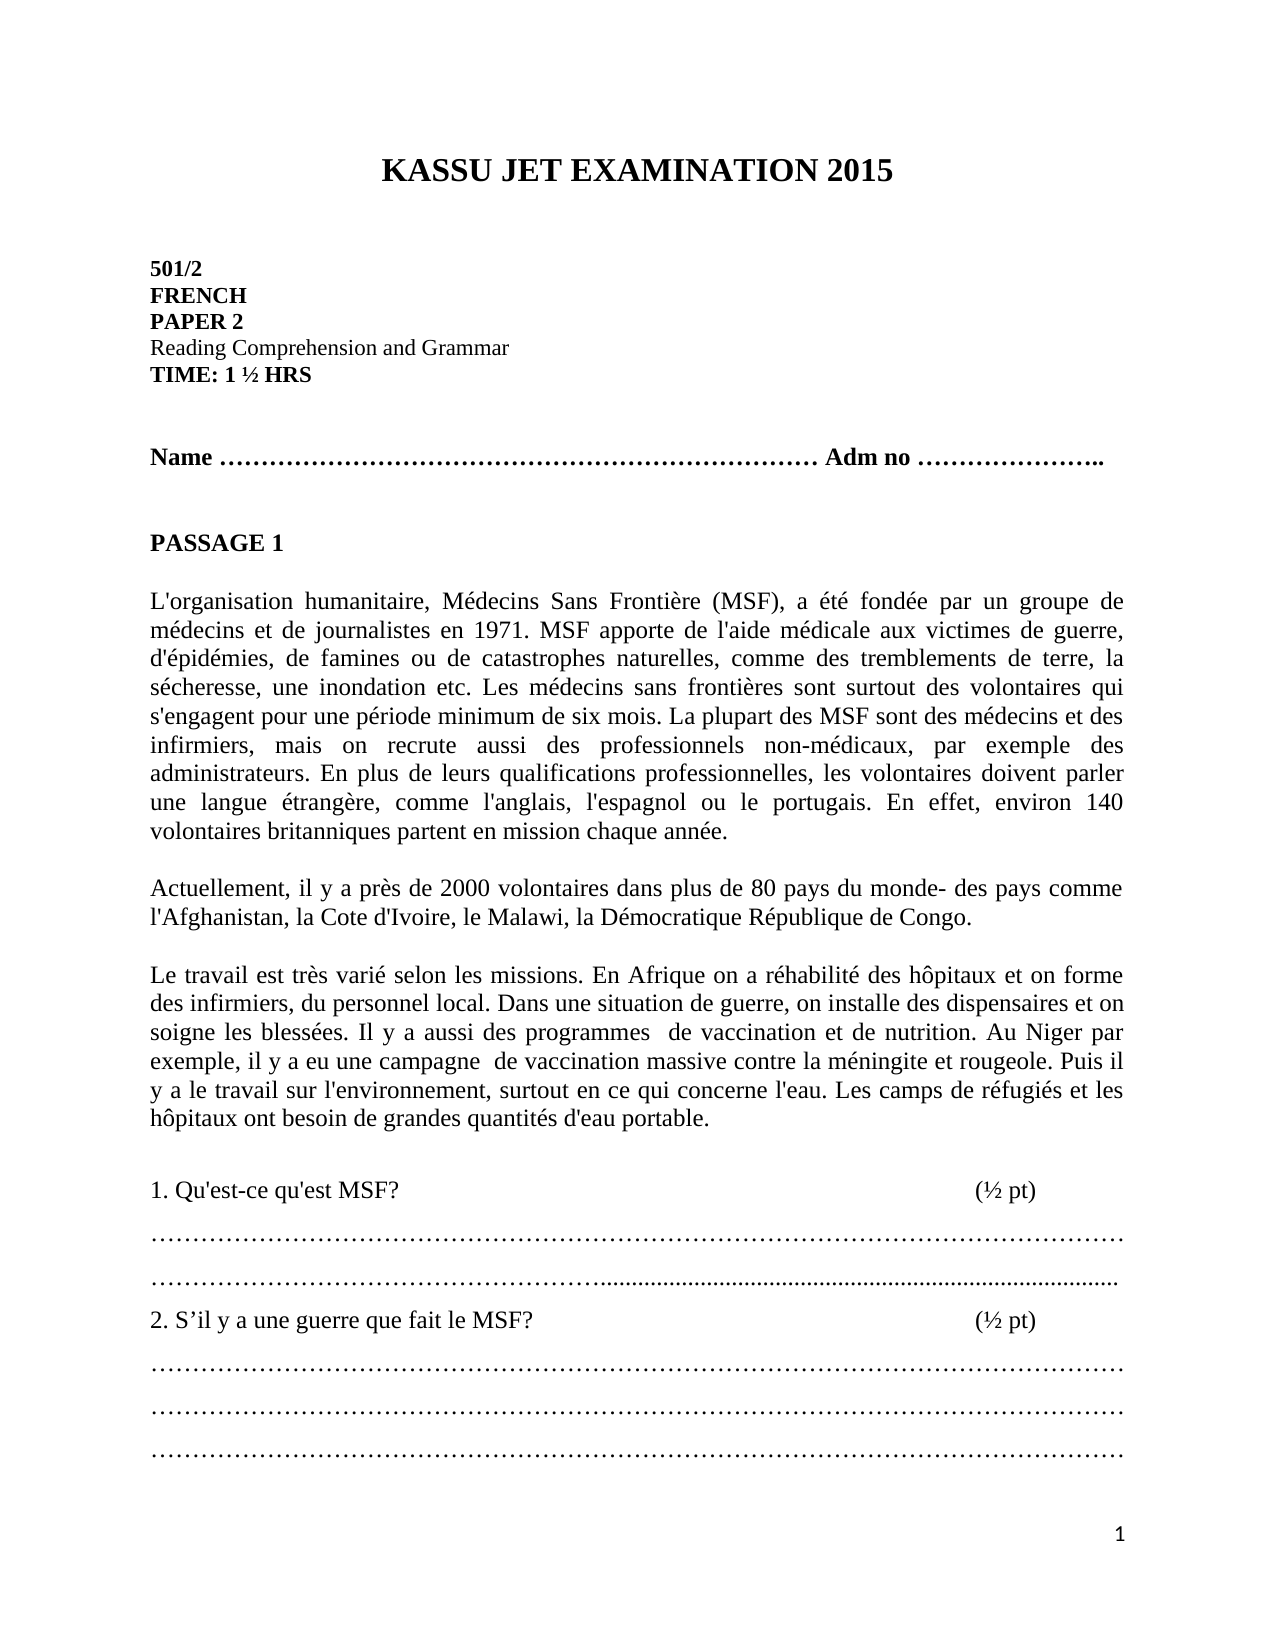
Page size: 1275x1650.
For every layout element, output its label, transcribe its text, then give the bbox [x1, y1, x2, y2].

text 2. S’il y a une guerre que fait le MSF? (½ pt) [150, 1305, 1125, 1333]
text 1. Qu'est-ce qu'est MSF? (½ pt) [150, 1175, 1125, 1204]
text Actuellement, il y a près de 2000 volontaires dans plus de 80 pays du monde- des pays comme l'Afghanistan, la Cote d'Ivoire, le Malawi, la Démocratique République de Congo. [150, 873, 1125, 931]
text 501/2 [150, 255, 1125, 282]
text Le travail est très varié selon les missions. En Afrique on a réhabilité des hôpitaux et on forme des infirmiers, du personnel local. Dans une situation de guerre, on installe des dispensaires et on soigne les blessées. Il y a aussi des programmes de vaccination et de nutrition. Au Niger par exemple, il y a eu une campagne de vaccination massive contre la méningite et rougeole. Puis il y a le travail sur l'environnement, surtout en ce qui concerne l'eau. Les camps de réfugiés et les hôpitaux ont besoin de grandes quantités d'eau portable. [150, 960, 1125, 1132]
text Reading Comprehension and Grammar [150, 334, 1125, 361]
text FRENCH [150, 282, 1125, 308]
text TIME: 1 ½ HRS [150, 361, 1125, 387]
text ……………………………………………………………………………………………………………………………………………………………………………………………………………………………………………………………………………………………………………………… [150, 1348, 1125, 1463]
text Name ……………………………………………………………… Adm no ………………….. [150, 442, 1125, 471]
text ………………………………………………………………………………………………………………………………………………………................................................................................... [150, 1218, 1125, 1290]
text L'organisation humanitaire, Médecins Sans Frontière (MSF), a été fondée par un groupe de médecins et de journalistes en 1971. MSF apporte de l'aide médicale aux victimes de guerre, d'épidémies, de famines ou de catastrophes naturelles, comme des tremblements de terre, la sécheresse, une inondation etc. Les médecins sans frontières sont surtout des volontaires qui s'engagent pour une période minimum de six mois. La plupart des MSF sont des médecins et des infirmiers, mais on recrute aussi des professionnels non-médicaux, par exemple des administrateurs. En plus de leurs qualifications professionnelles, les volontaires doivent parler une langue étrangère, comme l'anglais, l'espagnol ou le portugais. En effet, environ 140 volontaires britanniques partent en mission chaque année. [150, 586, 1125, 845]
text PASSAGE 1 [150, 528, 1125, 557]
text PAPER 2 [150, 308, 1125, 334]
text KASSU JET EXAMINATION 2015 [150, 150, 1125, 188]
